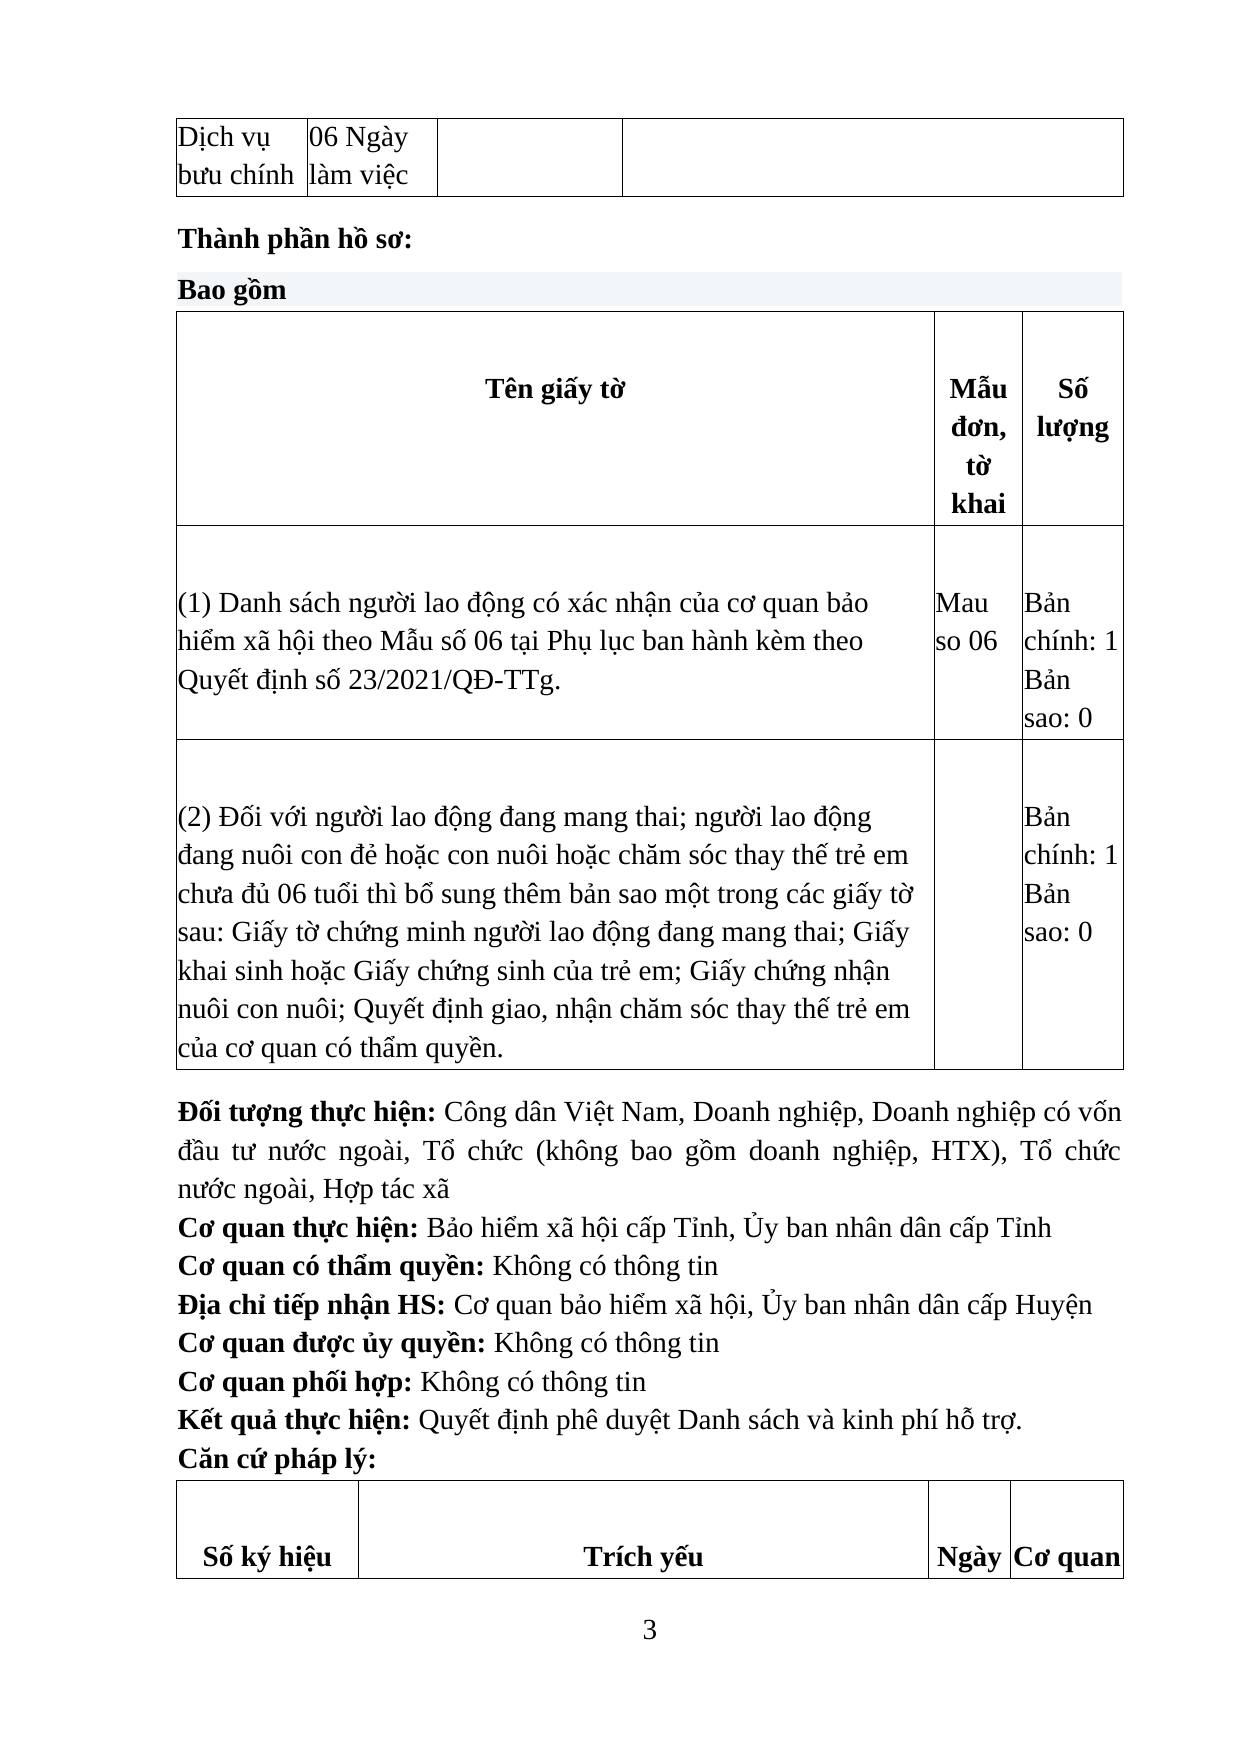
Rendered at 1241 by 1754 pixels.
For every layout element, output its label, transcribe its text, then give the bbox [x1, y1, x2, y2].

table_header Ngày ban hành [929, 1481, 1010, 1578]
table_cell [438, 119, 622, 196]
table_cell Bản chính: 1 Bản sao: 0 [1023, 526, 1123, 739]
table_cell (2) Đối với người lao động đang mang thai; người lao động đang nuôi con đẻ hoặc con nuôi hoặc chăm sóc thay thế trẻ em chưa đủ 06 tuổi thì bổ sung thêm bản sao một trong các giấy tờ sau: Giấy tờ chứng minh người lao động đang mang thai; Giấy khai sinh hoặc Giấy chứng sinh của trẻ em; Giấy chứng nhận nuôi con nuôi; Quyết định giao, nhận chăm sóc thay thế trẻ em của cơ quan có thẩm quyền. [177, 740, 934, 1069]
table_cell Dịch vụ bưu chính [177, 119, 307, 196]
table_cell 06 Ngày làm việc [308, 119, 437, 196]
text Địa chỉ tiếp nhận HS: Cơ quan bảo hiểm xã hội, Ủy ban nhân dân cấp Huyện [177, 1287, 1122, 1320]
text Cơ quan có thẩm quyền: Không có thông tin [177, 1248, 1122, 1282]
table_cell (1) Danh sách người lao động có xác nhận của cơ quan bảo hiểm xã hội theo Mẫu số 06 tại Phụ lục ban hành kèm theo Quyết định số 23/2021/QĐ-TTg. [177, 526, 934, 739]
table_header Trích yếu [359, 1481, 928, 1578]
table_header Cơ quan ban hành [1011, 1481, 1123, 1578]
text Cơ quan phối hợp: Không có thông tin [177, 1364, 1122, 1397]
table_header Số ký hiệu [177, 1481, 358, 1578]
text Căn cứ pháp lý: [177, 1441, 1122, 1474]
text Kết quả thực hiện: Quyết định phê duyệt Danh sách và kinh phí hỗ trợ. [177, 1402, 1122, 1436]
table_cell [623, 119, 1123, 196]
table_cell Mau so 06 [935, 526, 1022, 739]
table_cell Bản chính: 1 Bản sao: 0 [1023, 740, 1123, 1069]
table_cell [935, 740, 1022, 1069]
table_header Tên giấy tờ [177, 312, 934, 525]
text Bao gồm [177, 272, 1122, 306]
table_header Mẫu đơn, tờ khai [935, 312, 1022, 525]
text Đối tượng thực hiện: Công dân Việt Nam, Doanh nghiệp, Doanh nghiệp có vốn đầu tư nước ngoài, Tổ chức (không bao gồm doanh nghiệp, HTX), Tổ chức nước ngoài, Hợp tác xã [177, 1094, 1122, 1205]
text Cơ quan thực hiện: Bảo hiểm xã hội cấp Tỉnh, Ủy ban nhân dân cấp Tỉnh [177, 1210, 1122, 1243]
text Thành phần hồ sơ: [177, 221, 1122, 255]
table_header Số lượng [1023, 312, 1123, 525]
text Cơ quan được ủy quyền: Không có thông tin [177, 1325, 1122, 1359]
